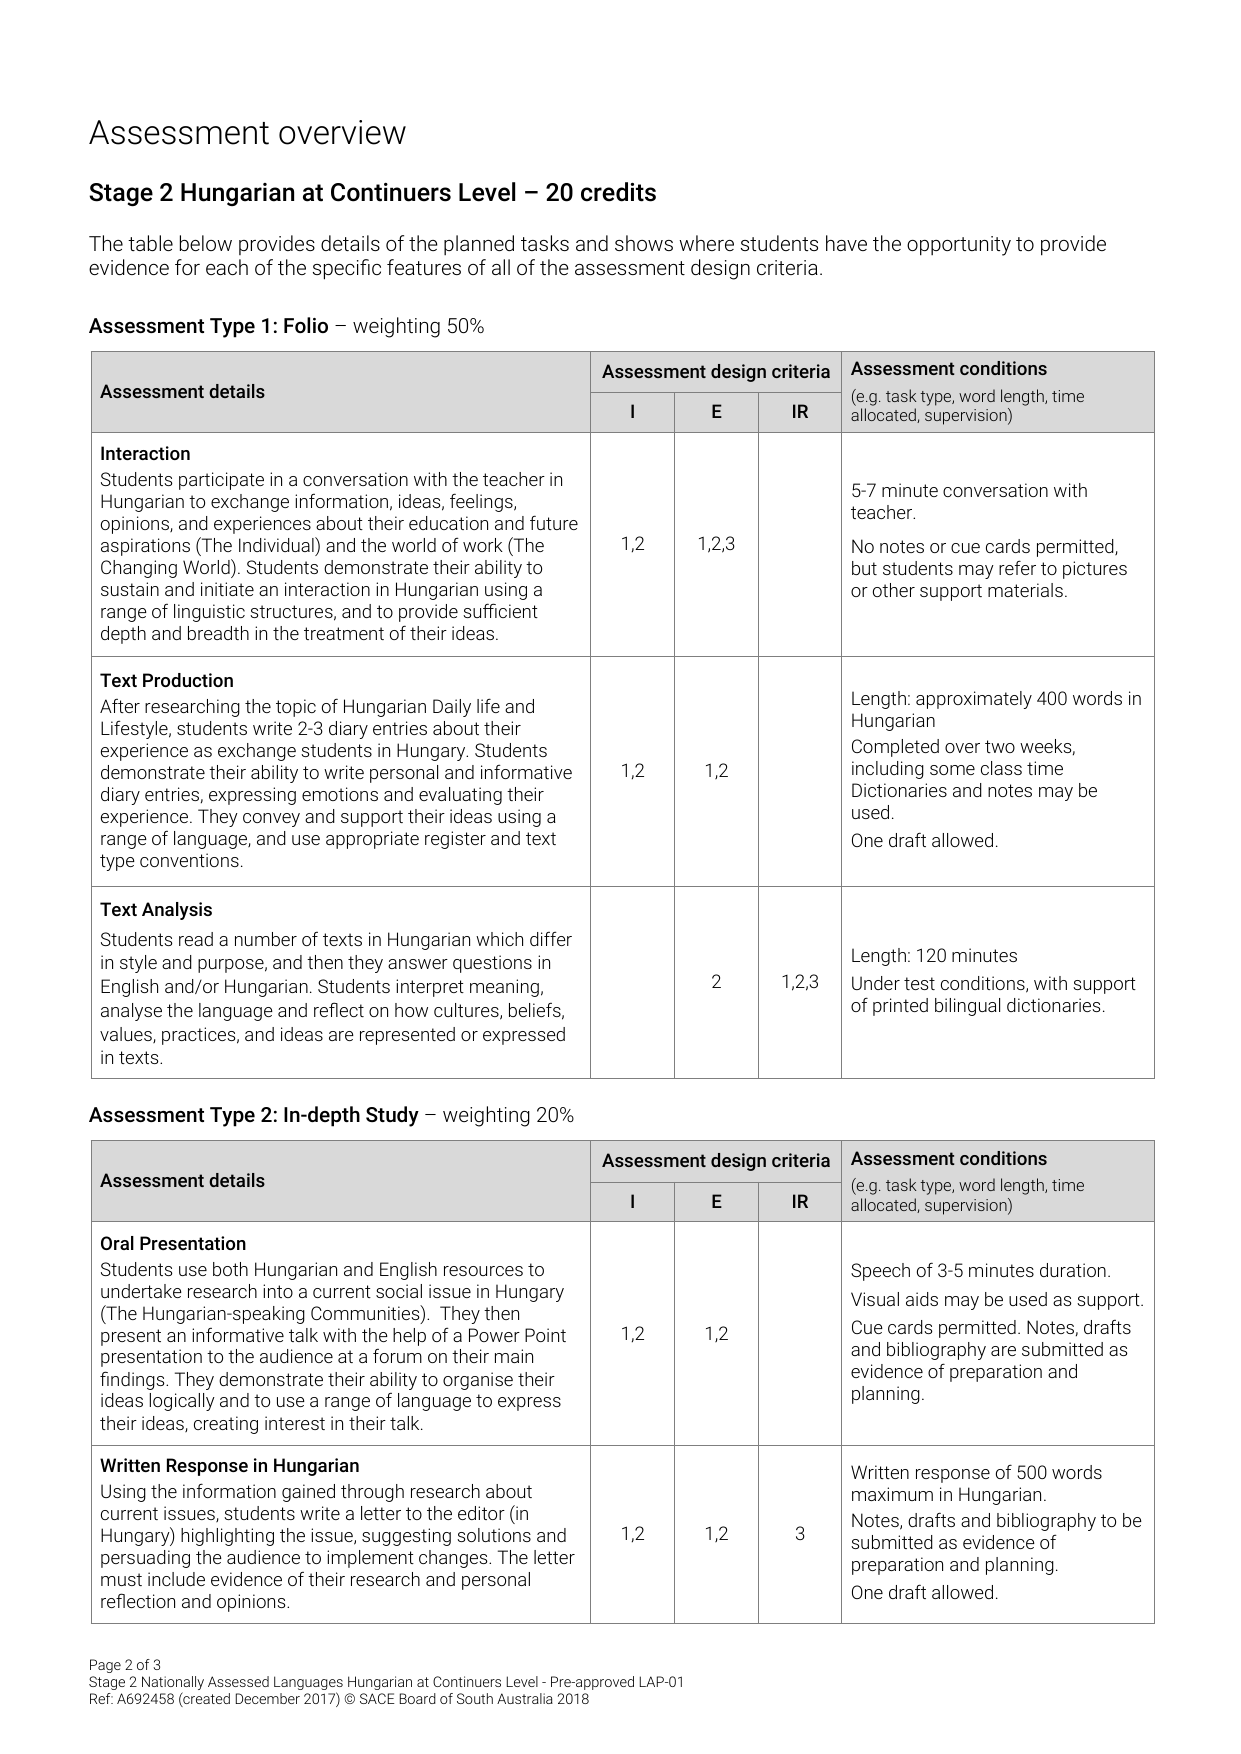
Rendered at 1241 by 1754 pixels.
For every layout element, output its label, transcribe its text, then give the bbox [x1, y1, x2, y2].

table_cell IR [759, 393, 841, 432]
table_cell Length: 120 minutes Under test conditions, with support of printed bilingual dictionaries. [842, 887, 1154, 1077]
text Assessment Type 1: Folio – weighting 50% [89, 314, 1152, 338]
table_header Assessment design criteria [591, 1141, 841, 1182]
table_cell 1,2,3 [675, 433, 758, 656]
table_cell Text Production After researching the topic of Hungarian Daily life and Lifestyle, students write 2-3 diary entries about their experience as exchange students in Hungary. Students demonstrate their ability to write personal and informative diary entries, expressing emotions and evaluating their experience. They convey and support their ideas using a range of language, and use appropriate register and text type conventions. [92, 657, 590, 886]
table_cell 1,2 [591, 1446, 674, 1623]
table_cell 3 [759, 1446, 841, 1623]
subtitle Stage 2 Hungarian at Continuers Level – 20 credits [89, 178, 1152, 207]
subtitle Assessment overview [89, 114, 1152, 153]
table_cell Interaction Students participate in a conversation with the teacher in Hungarian to exchange information, ideas, feelings, opinions, and experiences about their education and future aspirations (The Individual) and the world of work (The Changing World). Students demonstrate their ability to sustain and initiate an interaction in Hungarian using a range of linguistic structures, and to provide sufficient depth and breadth in the treatment of their ideas. [92, 433, 590, 656]
table_cell I [591, 1183, 674, 1221]
table_cell [759, 657, 841, 886]
table_cell 1,2,3 [759, 887, 841, 1077]
table_cell E [675, 393, 758, 432]
table_cell 1,2 [675, 657, 758, 886]
table_cell Written Response in Hungarian Using the information gained through research about current issues, students write a letter to the editor (in Hungary) highlighting the issue, suggesting solutions and persuading the audience to implement changes. The letter must include evidence of their research and personal reflection and opinions. [92, 1446, 590, 1623]
table_cell 1,2 [675, 1222, 758, 1445]
table_header Assessment details [92, 352, 590, 432]
table_cell 1,2 [675, 1446, 758, 1623]
table_cell 1,2 [591, 657, 674, 886]
table_cell Text Analysis Students read a number of texts in Hungarian which differ in style and purpose, and then they answer questions in English and/or Hungarian. Students interpret meaning, analyse the language and reflect on how cultures, beliefs, values, practices, and ideas are represented or expressed in texts. [92, 887, 590, 1077]
text Assessment Type 2: In-depth Study – weighting 20% [89, 1103, 1152, 1128]
table_header Assessment details [92, 1141, 590, 1221]
text The table below provides details of the planned tasks and shows where students have the opportunity to provide evidence for each of the specific features of all of the assessment design criteria. [89, 232, 1152, 281]
table_cell Oral Presentation Students use both Hungarian and English resources to undertake research into a current social issue in Hungary (The Hungarian-speaking Communities). They then present an informative talk with the help of a Power Point presentation to the audience at a forum on their main findings. They demonstrate their ability to organise their ideas logically and to use a range of language to express their ideas, creating interest in their talk. [92, 1222, 590, 1445]
table_cell [591, 887, 674, 1077]
table_cell [759, 433, 841, 656]
table_header Assessment conditions (e.g. task type, word length, time allocated, supervision) [842, 352, 1154, 432]
table_cell 1,2 [591, 1222, 674, 1445]
table_cell 5-7 minute conversation with teacher. No notes or cue cards permitted, but students may refer to pictures or other support materials. [842, 433, 1154, 656]
table_cell 1,2 [591, 433, 674, 656]
table_cell I [591, 393, 674, 432]
table_cell IR [759, 1183, 841, 1221]
table_cell E [675, 1183, 758, 1221]
table_cell [759, 1222, 841, 1445]
table_cell 2 [675, 887, 758, 1077]
table_cell Speech of 3-5 minutes duration. Visual aids may be used as support. Cue cards permitted. Notes, drafts and bibliography are submitted as evidence of preparation and planning. [842, 1222, 1154, 1445]
table_cell Written response of 500 words maximum in Hungarian. Notes, drafts and bibliography to be submitted as evidence of preparation and planning. One draft allowed. [842, 1446, 1154, 1623]
table_cell Length: approximately 400 words in Hungarian Completed over two weeks, including some class time Dictionaries and notes may be used. One draft allowed. [842, 657, 1154, 886]
table_header Assessment conditions (e.g. task type, word length, time allocated, supervision) [842, 1141, 1154, 1221]
table_header Assessment design criteria [591, 352, 841, 392]
